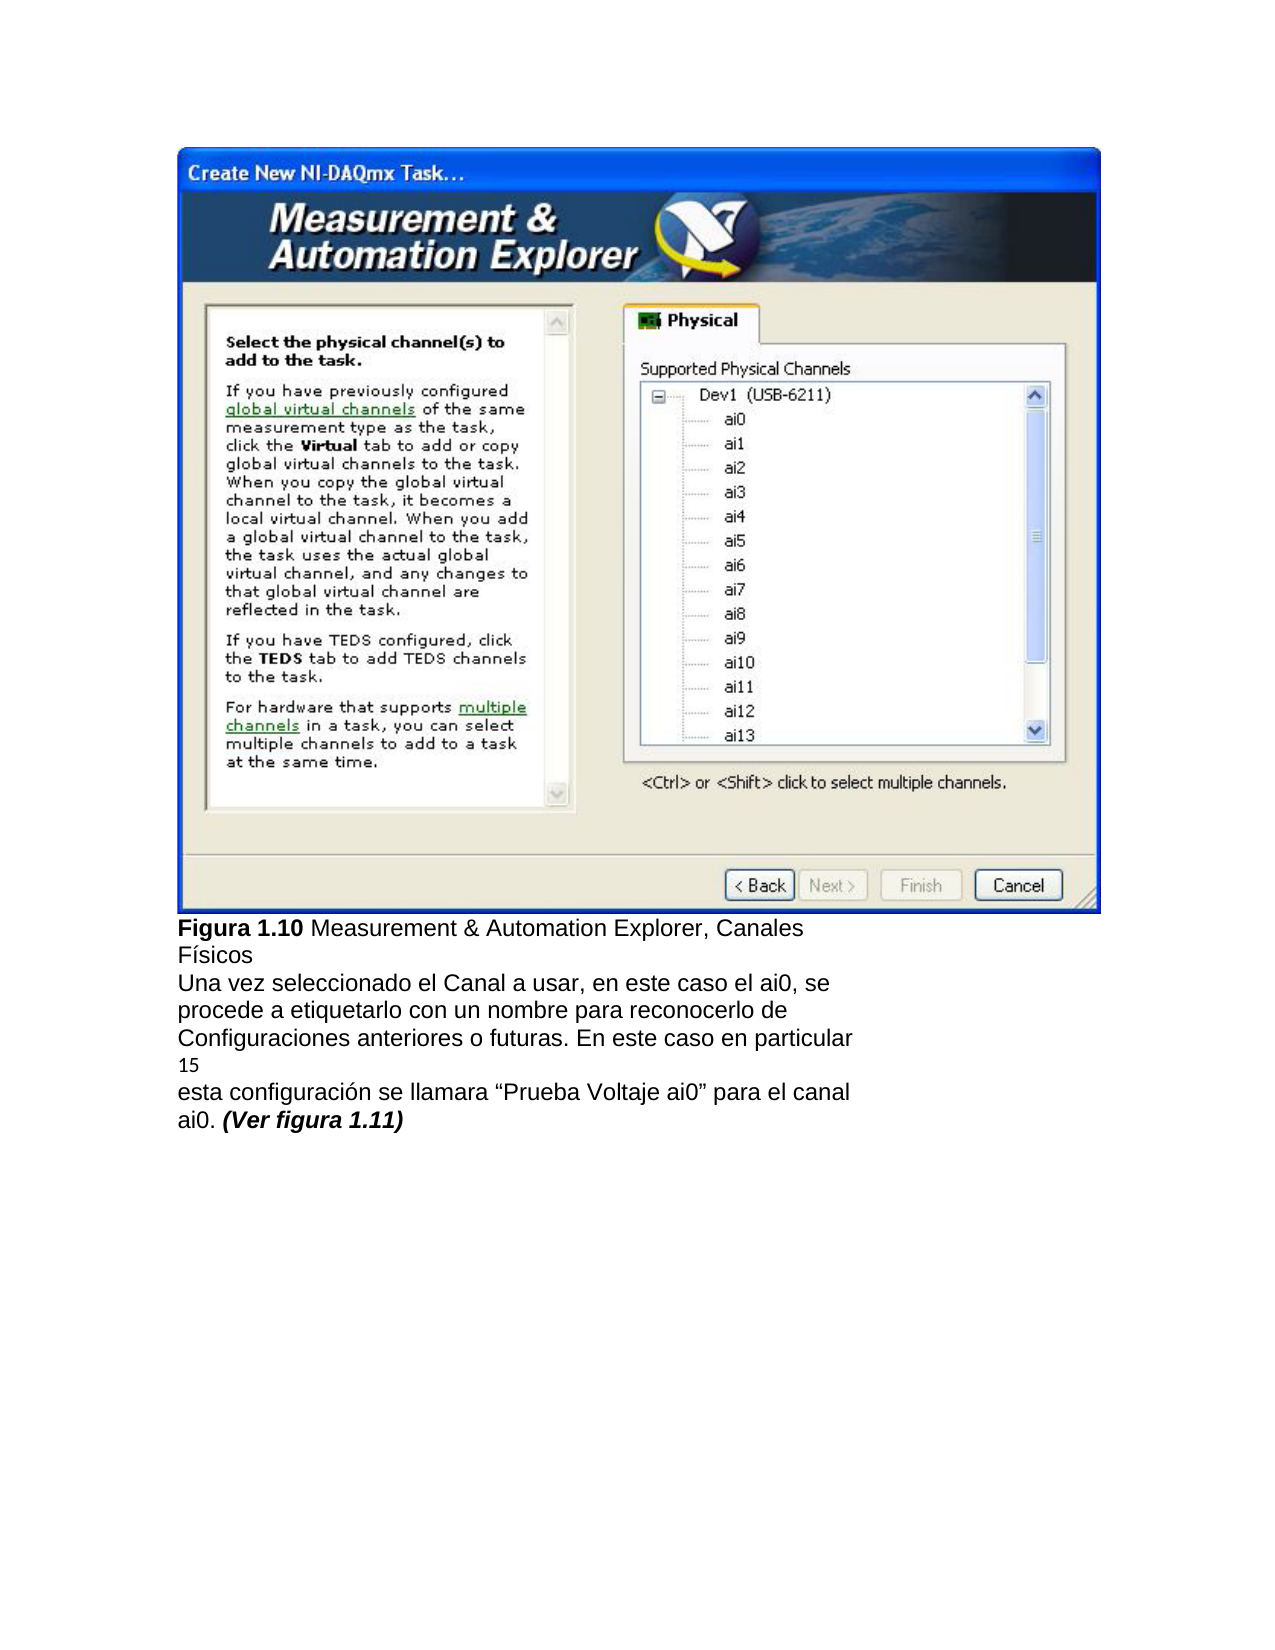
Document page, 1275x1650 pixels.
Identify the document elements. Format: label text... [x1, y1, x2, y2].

text Figura 1.10 Measurement & Automation Explorer, Canales [177, 914, 1098, 941]
text Configuraciones anteriores o futuras. En este caso en particular [177, 1024, 1098, 1051]
text procede a etiquetarlo con un nombre para reconocerlo de [177, 996, 1098, 1024]
text Físicos [177, 941, 1098, 969]
text Una vez seleccionado el Canal a usar, en este caso el ai0, se [177, 969, 1098, 996]
text ai0. (Ver figura 1.11) [177, 1106, 1098, 1133]
text 15 [177, 1051, 1098, 1078]
text esta configuración se llamara “Prueba Voltaje ai0” para el canal [177, 1078, 1098, 1106]
